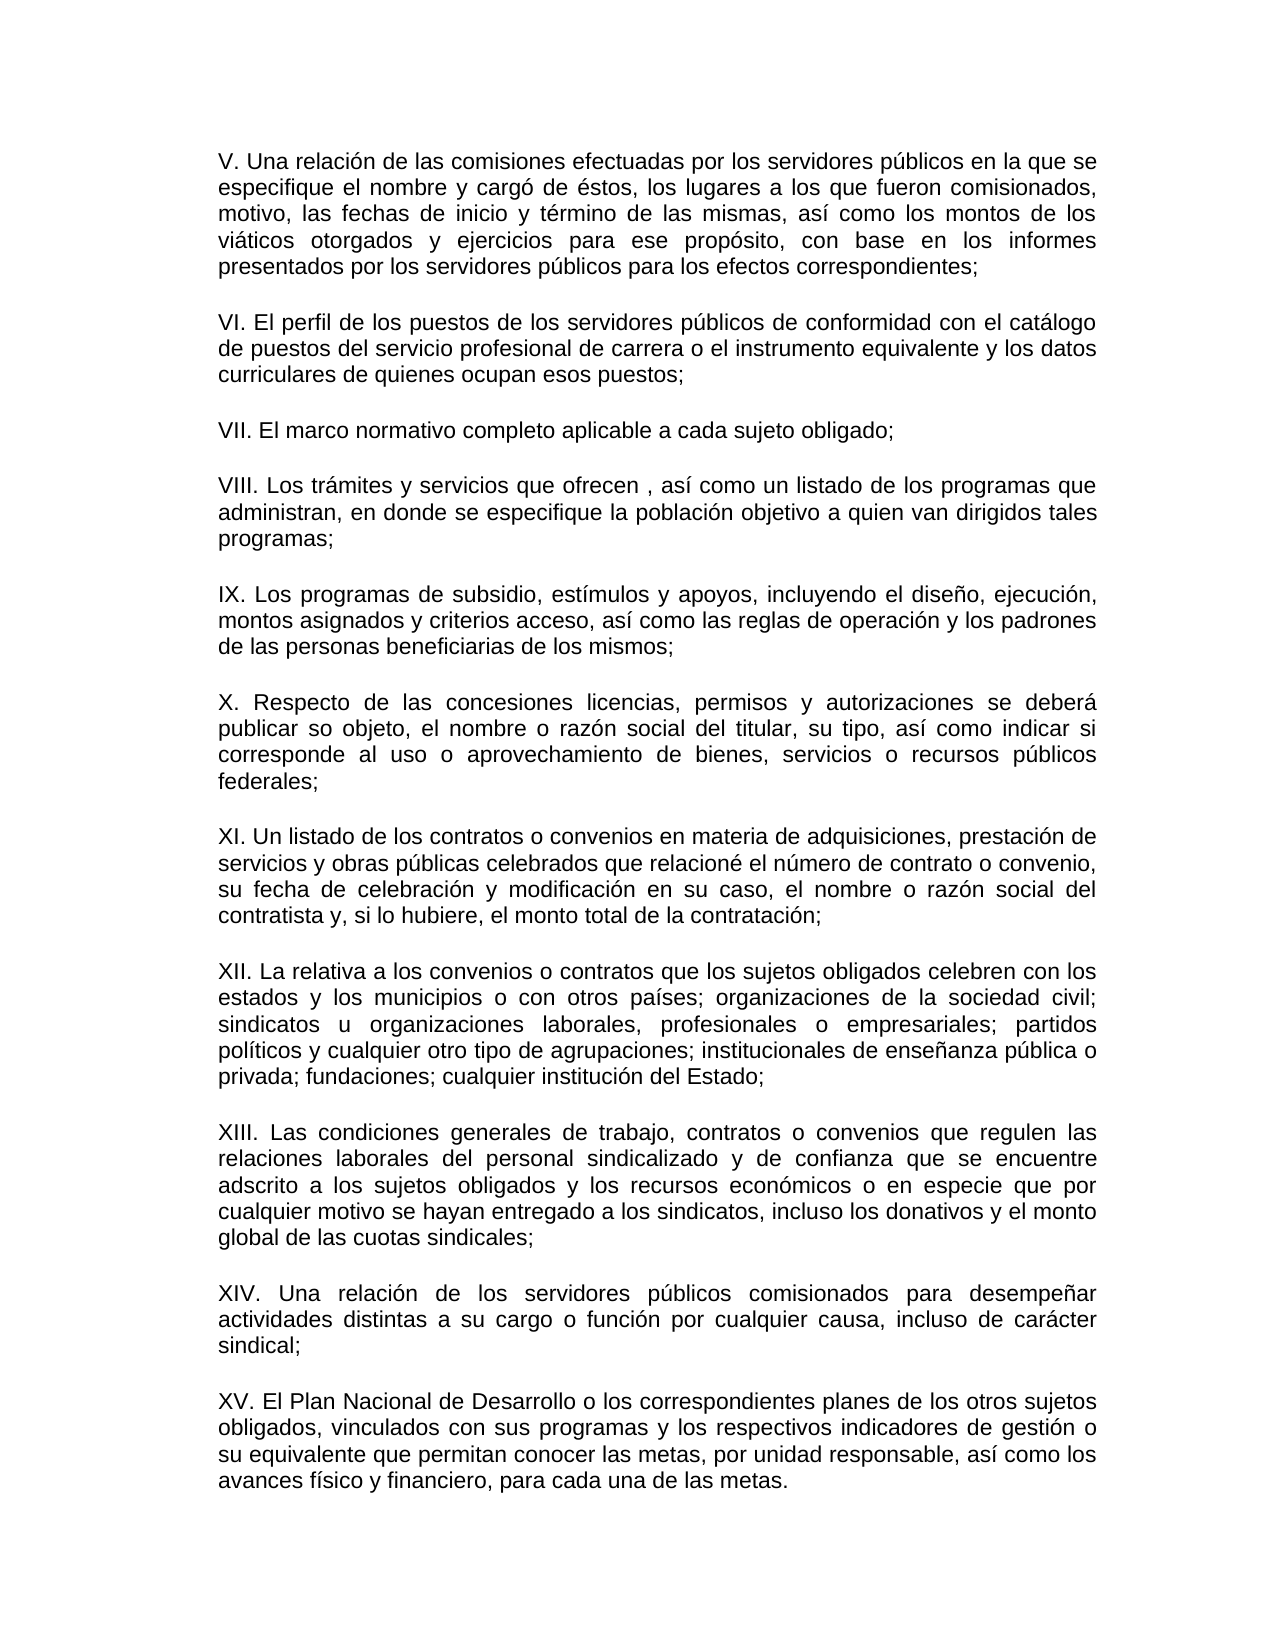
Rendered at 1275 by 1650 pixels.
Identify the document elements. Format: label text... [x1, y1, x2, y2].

text VIII. Los trámites y servicios que ofrecen , así como un listado de los programas que administran, en donde se especifique la población objetivo a quien van dirigidos tales programas; [218, 472, 1098, 551]
text VI. El perfil de los puestos de los servidores públicos de conformidad con el catálogo de puestos del servicio profesional de carrera o el instrumento equivalente y los datos curriculares de quienes ocupan esos puestos; [218, 308, 1098, 388]
text IX. Los programas de subsidio, estímulos y apoyos, incluyendo el diseño, ejecución, montos asignados y criterios acceso, así como las reglas de operación y los padrones de las personas beneficiarias de los mismos; [218, 581, 1098, 659]
text VII. El marco normativo completo aplicable a cada sujeto obligado; [218, 417, 1098, 443]
text XIV. Una relación de los servidores públicos comisionados para desempeñar actividades distintas a su cargo o función por cualquier causa, incluso de carácter sindical; [218, 1280, 1098, 1359]
text V. Una relación de las comisiones efectuadas por los servidores públicos en la que se especifique el nombre y cargó de éstos, los lugares a los que fueron comisionados, motivo, las fechas de inicio y término de las mismas, así como los montos de los viáticos otorgados y ejercicios para ese propósito, con base en los informes presentados por los servidores públicos para los efectos correspondientes; [218, 148, 1098, 279]
text XIII. Las condiciones generales de trabajo, contratos o convenios que regulen las relaciones laborales del personal sindicalizado y de confianza que se encuentre adscrito a los sujetos obligados y los recursos económicos o en especie que por cualquier motivo se hayan entregado a los sindicatos, incluso los donativos y el monto global de las cuotas sindicales; [218, 1119, 1098, 1251]
text X. Respecto de las concesiones licencias, permisos y autorizaciones se deberá publicar so objeto, el nombre o razón social del titular, su tipo, así como indicar si corresponde al uso o aprovechamiento de bienes, servicios o recursos públicos federales; [218, 689, 1098, 794]
text XII. La relativa a los convenios o contratos que los sujetos obligados celebren con los estados y los municipios o con otros países; organizaciones de la sociedad civil; sindicatos u organizaciones laborales, profesionales o empresariales; partidos políticos y cualquier otro tipo de agrupaciones; institucionales de enseñanza pública o privada; fundaciones; cualquier institución del Estado; [218, 958, 1098, 1090]
text XV. El Plan Nacional de Desarrollo o los correspondientes planes de los otros sujetos obligados, vinculados con sus programas y los respectivos indicadores de gestión o su equivalente que permitan conocer las metas, por unidad responsable, así como los avances físico y financiero, para cada una de las metas. [218, 1388, 1098, 1493]
text XI. Un listado de los contratos o convenios en materia de adquisiciones, prestación de servicios y obras públicas celebrados que relacioné el número de contrato o convenio, su fecha de celebración y modificación en su caso, el nombre o razón social del contratista y, si lo hubiere, el monto total de la contratación; [218, 823, 1098, 929]
